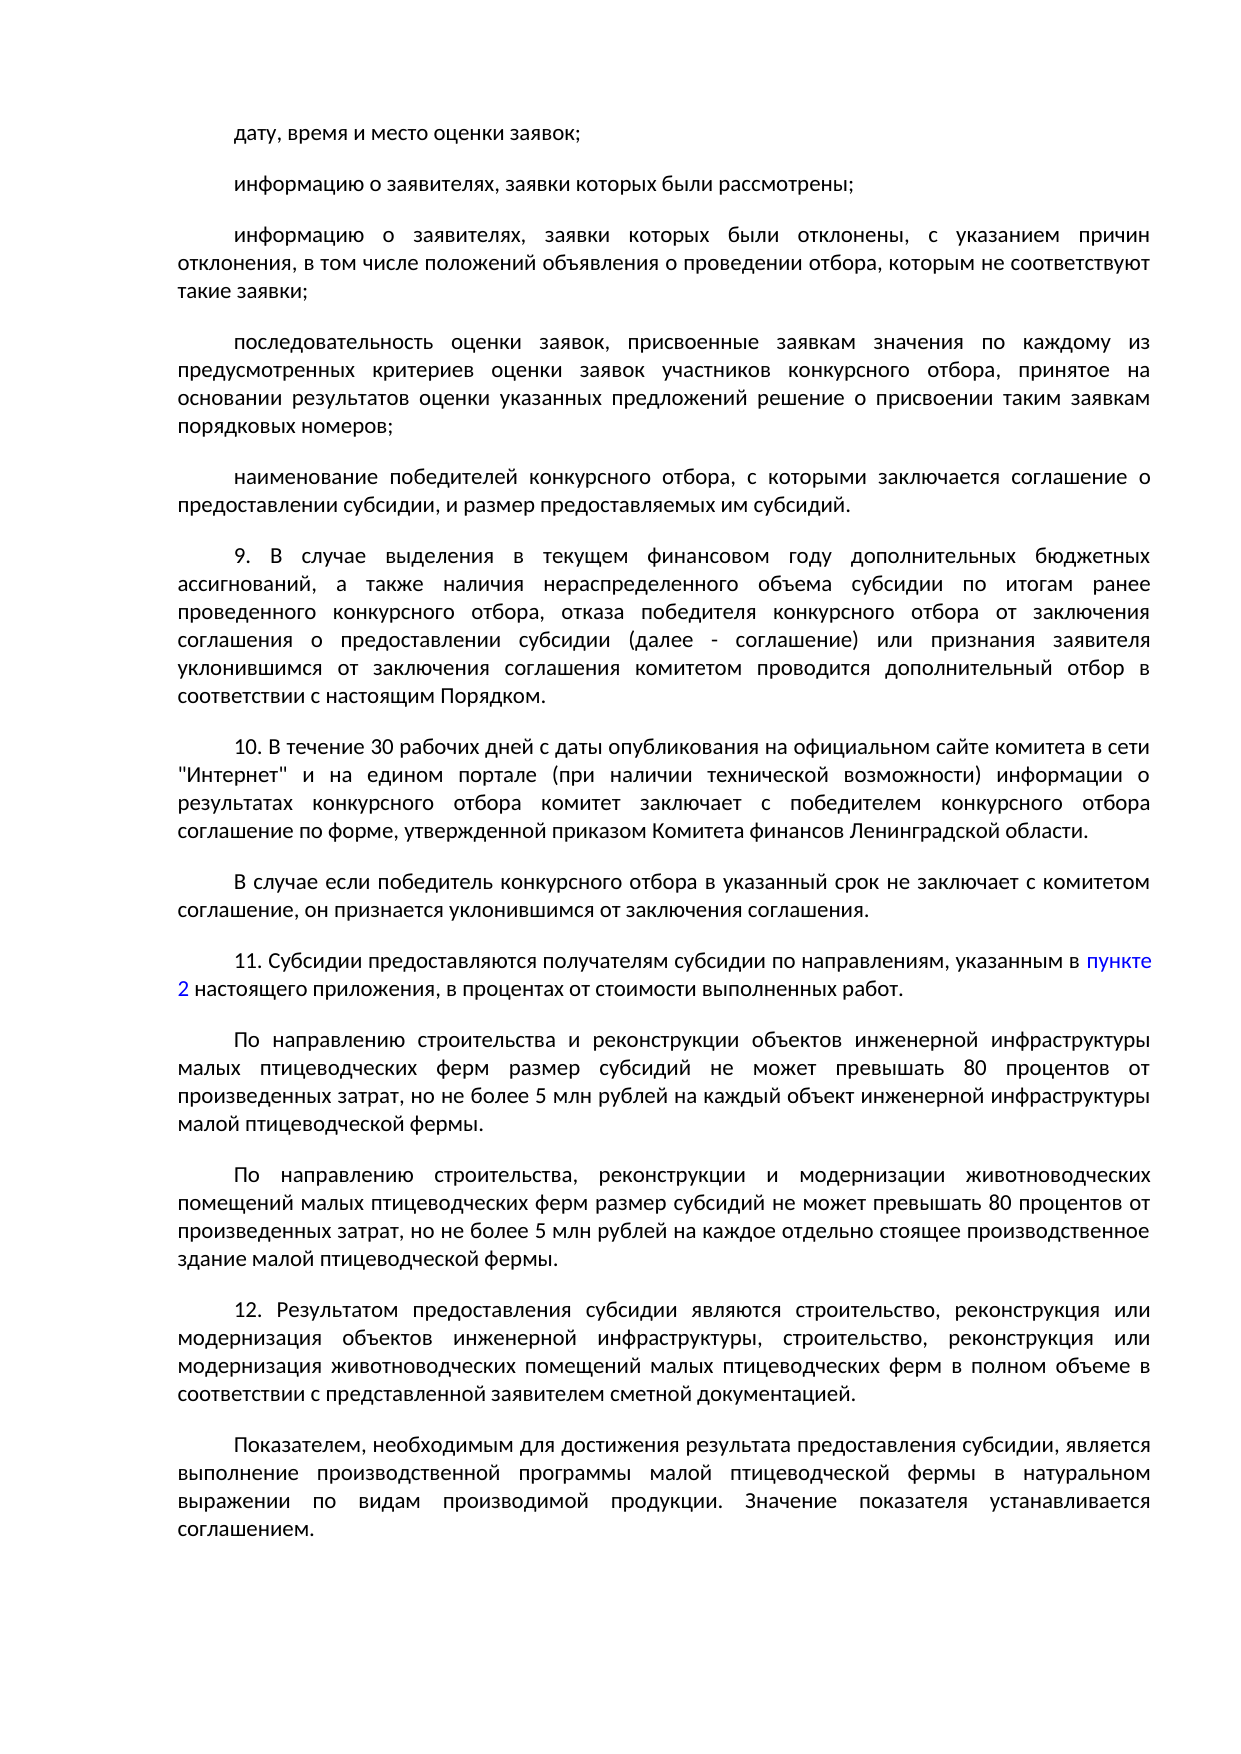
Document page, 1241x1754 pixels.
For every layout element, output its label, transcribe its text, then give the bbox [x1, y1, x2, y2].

text По направлению строительства и реконструкции объектов инженерной инфраструктуры малых птицеводческих ферм размер субсидий не может превышать 80 процентов от произведенных затрат, но не более 5 млн рублей на каждый объект инженерной инфраструктуры малой птицеводческой фермы. [177, 1025, 1152, 1137]
text Показателем, необходимым для достижения результата предоставления субсидии, является выполнение производственной программы малой птицеводческой фермы в натуральном выражении по видам производимой продукции. Значение показателя устанавливается соглашением. [177, 1430, 1152, 1542]
text В случае если победитель конкурсного отбора в указанный срок не заключает с комитетом соглашение, он признается уклонившимся от заключения соглашения. [177, 867, 1152, 923]
text последовательность оценки заявок, присвоенные заявкам значения по каждому из предусмотренных критериев оценки заявок участников конкурсного отбора, принятое на основании результатов оценки указанных предложений решение о присвоении таким заявкам порядковых номеров; [177, 327, 1152, 439]
text информацию о заявителях, заявки которых были отклонены, с указанием причин отклонения, в том числе положений объявления о проведении отбора, которым не соответствуют такие заявки; [177, 220, 1152, 304]
text По направлению строительства, реконструкции и модернизации животноводческих помещений малых птицеводческих ферм размер субсидий не может превышать 80 процентов от произведенных затрат, но не более 5 млн рублей на каждое отдельно стоящее производственное здание малой птицеводческой фермы. [177, 1160, 1152, 1272]
text наименование победителей конкурсного отбора, с которыми заключается соглашение о предоставлении субсидии, и размер предоставляемых им субсидий. [177, 462, 1152, 518]
text 10. В течение 30 рабочих дней с даты опубликования на официальном сайте комитета в сети "Интернет" и на едином портале (при наличии технической возможности) информации о результатах конкурсного отбора комитет заключает с победителем конкурсного отбора соглашение по форме, утвержденной приказом Комитета финансов Ленинградской области. [177, 732, 1152, 844]
text 12. Результатом предоставления субсидии являются строительство, реконструкция или модернизация объектов инженерной инфраструктуры, строительство, реконструкция или модернизация животноводческих помещений малых птицеводческих ферм в полном объеме в соответствии с представленной заявителем сметной документацией. [177, 1295, 1152, 1407]
text дату, время и место оценки заявок; [177, 118, 1152, 146]
text 9. В случае выделения в текущем финансовом году дополнительных бюджетных ассигнований, а также наличия нераспределенного объема субсидии по итогам ранее проведенного конкурсного отбора, отказа победителя конкурсного отбора от заключения соглашения о предоставлении субсидии (далее - соглашение) или признания заявителя уклонившимся от заключения соглашения комитетом проводится дополнительный отбор в соответствии с настоящим Порядком. [177, 541, 1152, 709]
text 11. Субсидии предоставляются получателям субсидии по направлениям, указанным в пункте 2 настоящего приложения, в процентах от стоимости выполненных работ. [177, 946, 1152, 1002]
text информацию о заявителях, заявки которых были рассмотрены; [177, 169, 1152, 197]
